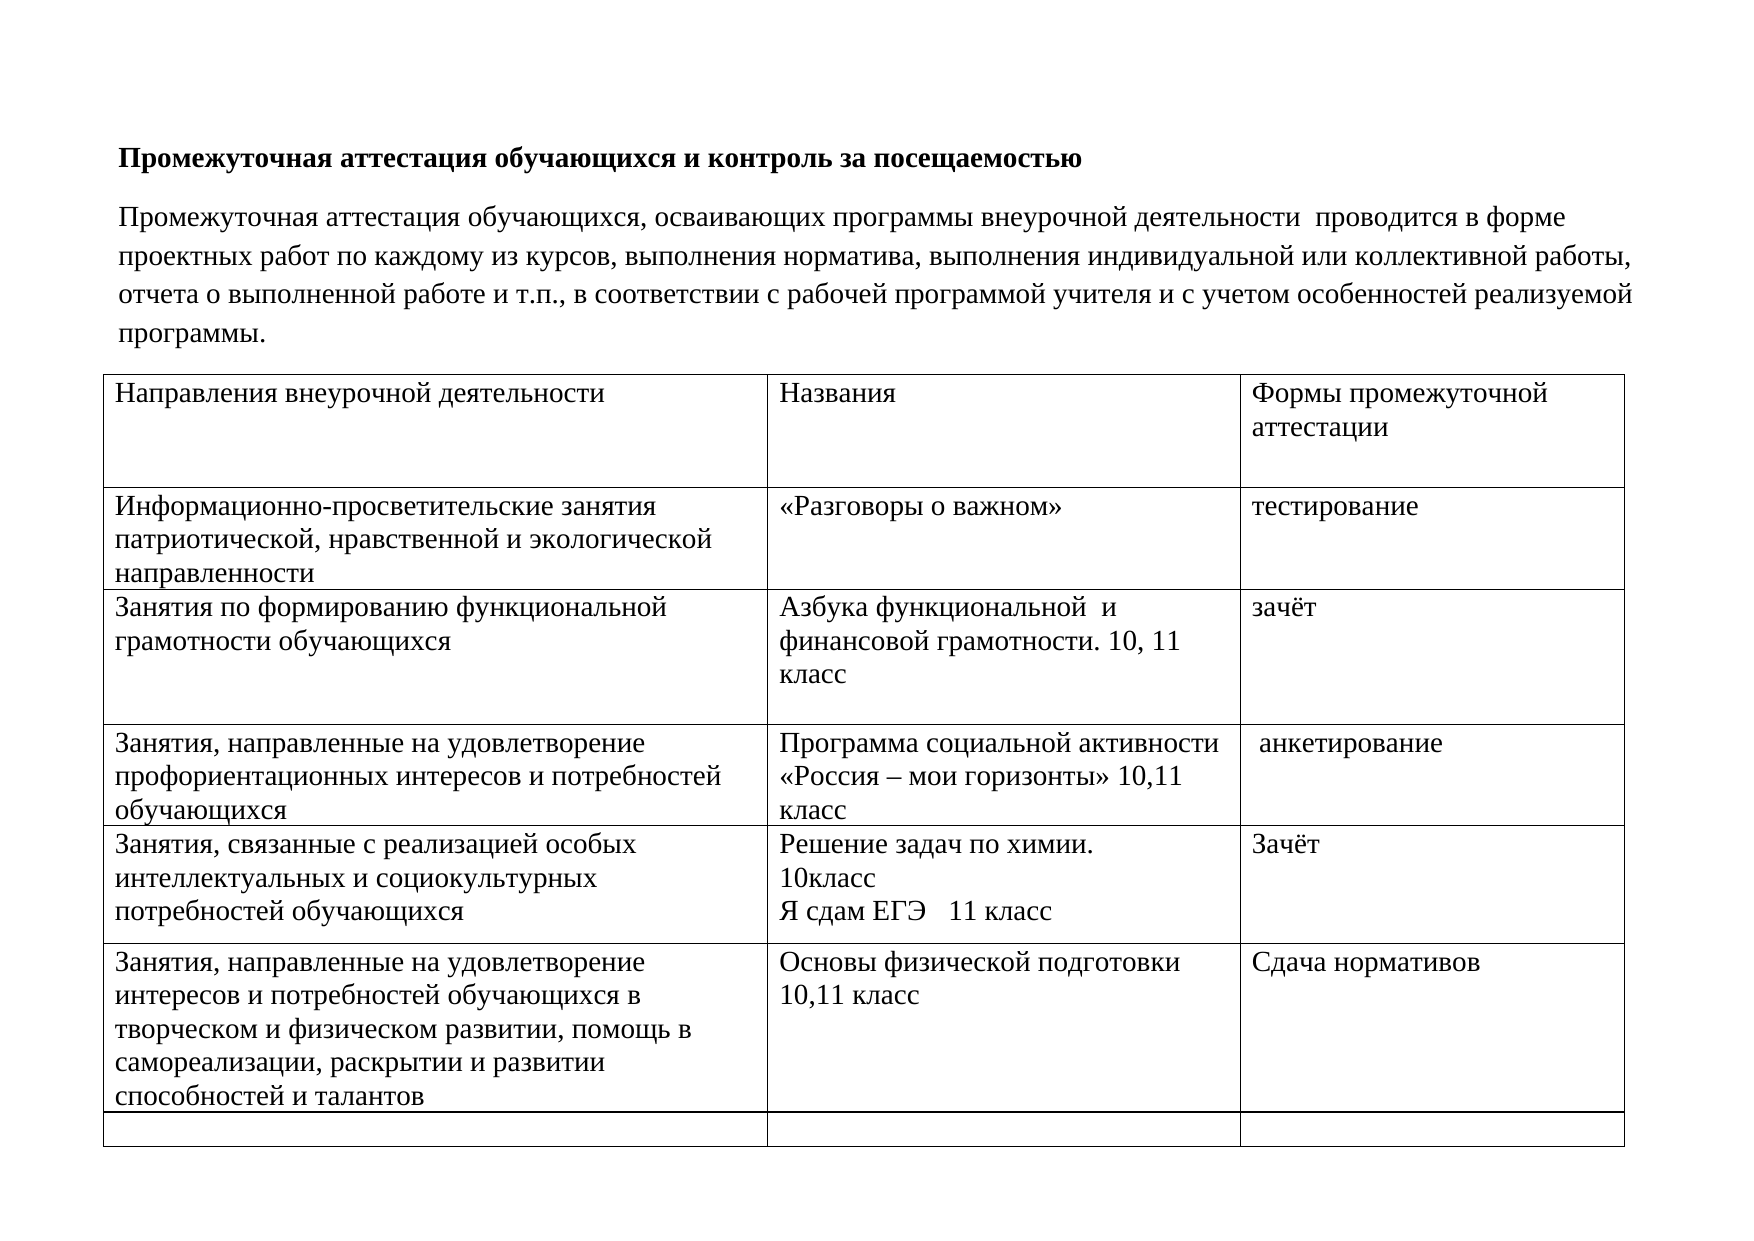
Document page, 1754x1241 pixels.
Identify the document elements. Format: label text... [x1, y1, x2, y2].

table_cell Зачёт [1241, 826, 1624, 943]
table_header Направления внеурочной деятельности [104, 375, 767, 487]
table_cell анкетирование [1241, 725, 1624, 825]
table_cell Занятия по формированию функциональной грамотности обучающихся [104, 590, 767, 724]
table_cell Азбука функциональной и финансовой грамотности. 10, 11 класс [768, 590, 1240, 724]
table_cell Программа социальной активности «Россия – мои горизонты» 10,11 класс [768, 725, 1240, 825]
table_cell [768, 1113, 1240, 1146]
table_header Формы промежуточной аттестации [1241, 375, 1624, 487]
table_header Названия [768, 375, 1240, 487]
table_cell Основы физической подготовки 10,11 класс [768, 944, 1240, 1111]
table_cell Занятия, связанные с реализацией особых интеллектуальных и социокультурных потребностей обучающихся [104, 826, 767, 943]
table_cell зачёт [1241, 590, 1624, 724]
table_cell Занятия, направленные на удовлетворение интересов и потребностей обучающихся в творческом и физическом развитии, помощь в самореализации, раскрытии и развитии способностей и талантов [104, 944, 767, 1111]
table_cell Решение задач по химии. 10класс Я сдам ЕГЭ 11 класс [768, 826, 1240, 943]
table_cell Сдача нормативов [1241, 944, 1624, 1111]
table_cell «Разговоры о важном» [768, 488, 1240, 588]
table_cell тестирование [1241, 488, 1624, 588]
table_cell [104, 1113, 767, 1146]
text Промежуточная аттестация обучающихся и контроль за посещаемостью [118, 140, 1636, 173]
table_cell [1241, 1113, 1624, 1146]
table_cell Информационно-просветительские занятия патриотической, нравственной и экологической направленности [104, 488, 767, 588]
table_cell Занятия, направленные на удовлетворение профориентационных интересов и потребностей обучающихся [104, 725, 767, 825]
text Промежуточная аттестация обучающихся, осваивающих программы внеурочной деятельности проводится в форме проектных работ по каждому из курсов, выполнения норматива, выполнения индивидуальной или коллективной работы, отчета о выполненной работе и т.п., в соответствии с рабочей программой учителя и с учетом особенностей реализуемой программы. [118, 199, 1636, 348]
